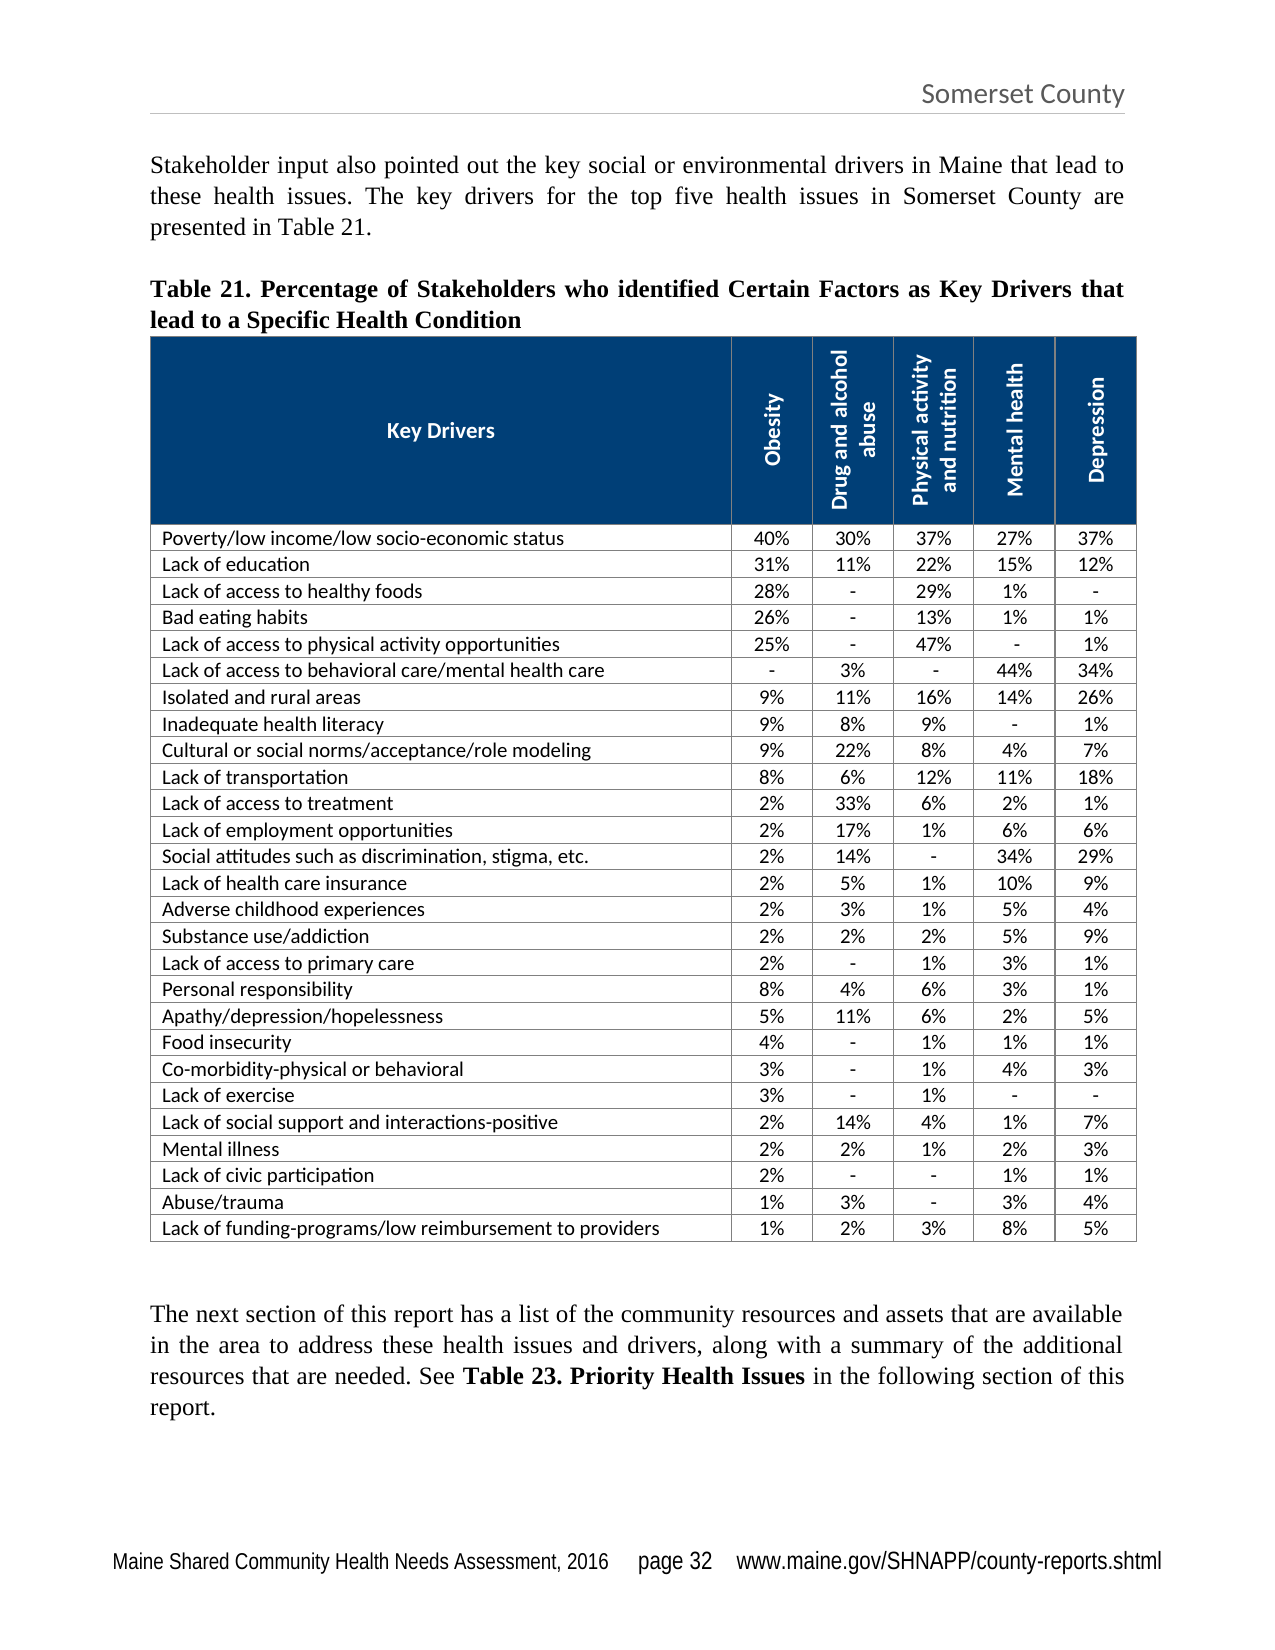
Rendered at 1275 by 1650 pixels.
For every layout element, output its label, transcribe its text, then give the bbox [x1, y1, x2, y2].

table_cell 31% [732, 551, 812, 577]
table_cell - [894, 844, 973, 869]
table_cell Co-morbidity-physical or behavioral [151, 1056, 731, 1082]
table_cell 7% [1056, 1109, 1136, 1135]
table_cell 4% [894, 1109, 973, 1135]
table_cell 3% [1056, 1056, 1136, 1082]
table_cell 11% [813, 684, 893, 710]
table_cell 6% [894, 976, 973, 1002]
text The next section of this report has a list of the community resources and assets that are available in the area to address these health issues and drivers, along with a summary of the additional resources that are needed. See Table 23. Priority Health Issues in the following section of this report. [150, 1299, 1125, 1421]
table_cell 25% [732, 631, 812, 657]
table_cell 1% [894, 1083, 973, 1108]
table_cell 4% [1056, 1189, 1136, 1214]
text Stakeholder input also pointed out the key social or environmental drivers in Maine that lead to these health issues. The key drivers for the top five health issues in Somerset County are presented in Table 21. [150, 150, 1125, 241]
table_cell - [813, 578, 893, 603]
table_cell Lack of education [151, 551, 731, 577]
table_cell Lack of access to behavioral care/mental health care [151, 658, 731, 683]
table_cell 1% [894, 1136, 973, 1161]
table_cell 11% [813, 551, 893, 577]
table_cell 14% [813, 1109, 893, 1135]
table_cell 2% [732, 897, 812, 922]
table_header Obesity [732, 337, 812, 524]
table_cell Inadequate health literacy [151, 711, 731, 736]
table_cell 2% [813, 923, 893, 949]
table_cell 1% [974, 1162, 1054, 1188]
table_cell 28% [732, 578, 812, 603]
table_cell 1% [894, 950, 973, 975]
table_cell 3% [813, 658, 893, 683]
table_cell 8% [732, 976, 812, 1002]
table_cell Lack of access to treatment [151, 790, 731, 816]
table_cell 6% [813, 764, 893, 789]
table_header Mental health [974, 337, 1054, 524]
table_cell 22% [894, 551, 973, 577]
table_cell 13% [894, 605, 973, 630]
table_cell 1% [974, 605, 1054, 630]
table_cell 9% [1056, 870, 1136, 896]
table_cell 4% [1056, 897, 1136, 922]
table_cell 15% [974, 551, 1054, 577]
table_cell - [813, 1030, 893, 1055]
table_cell 1% [1056, 790, 1136, 816]
table_cell Lack of transportation [151, 764, 731, 789]
table_cell 29% [1056, 844, 1136, 869]
table_cell 11% [813, 1003, 893, 1028]
table_cell 6% [1056, 817, 1136, 842]
table_cell 14% [813, 844, 893, 869]
table_cell 1% [974, 1109, 1054, 1135]
table_cell 1% [894, 817, 973, 842]
table_cell 37% [894, 525, 973, 550]
table_cell Lack of access to primary care [151, 950, 731, 975]
table_cell 2% [974, 1003, 1054, 1028]
table_cell Lack of access to physical activity opportunities [151, 631, 731, 657]
table_cell 8% [894, 737, 973, 763]
table_cell 1% [732, 1189, 812, 1214]
table_cell - [732, 658, 812, 683]
table_cell 17% [813, 817, 893, 842]
table_cell 2% [732, 950, 812, 975]
table_cell 2% [732, 870, 812, 896]
table_cell 14% [974, 684, 1054, 710]
table_cell 8% [974, 1215, 1054, 1241]
table_cell Poverty/low income/low socio-economic status [151, 525, 731, 550]
table_cell - [1056, 578, 1136, 603]
table_cell 1% [1056, 1162, 1136, 1188]
table_cell 22% [813, 737, 893, 763]
table_cell Lack of health care insurance [151, 870, 731, 896]
table_cell 11% [974, 764, 1054, 789]
table_cell 5% [974, 923, 1054, 949]
table_cell 5% [732, 1003, 812, 1028]
table_cell - [894, 1189, 973, 1214]
table_cell 6% [894, 1003, 973, 1028]
table_cell 2% [732, 817, 812, 842]
table_cell Lack of social support and interactions-positive [151, 1109, 731, 1135]
table_cell Abuse/trauma [151, 1189, 731, 1214]
table_cell 8% [813, 711, 893, 736]
table_cell 4% [974, 1056, 1054, 1082]
table_cell 2% [974, 1136, 1054, 1161]
table_cell 2% [732, 1109, 812, 1135]
table_cell 1% [974, 1030, 1054, 1055]
table_cell 7% [1056, 737, 1136, 763]
table_cell 1% [894, 1056, 973, 1082]
table_cell 6% [894, 790, 973, 816]
table_cell Social attitudes such as discrimination, stigma, etc. [151, 844, 731, 869]
table_cell 1% [1056, 1030, 1136, 1055]
table_cell - [813, 1056, 893, 1082]
table_cell 47% [894, 631, 973, 657]
table_cell Lack of access to healthy foods [151, 578, 731, 603]
table_cell 12% [1056, 551, 1136, 577]
table_cell 2% [813, 1215, 893, 1241]
table_cell 1% [894, 1030, 973, 1055]
table_cell 30% [813, 525, 893, 550]
table_cell - [813, 950, 893, 975]
table_cell 9% [732, 684, 812, 710]
table_header Key Drivers [151, 337, 731, 524]
table_cell 2% [732, 1162, 812, 1188]
table_cell 40% [732, 525, 812, 550]
table_cell 4% [732, 1030, 812, 1055]
table_cell 2% [894, 923, 973, 949]
table_cell Cultural or social norms/acceptance/role modeling [151, 737, 731, 763]
table_cell 5% [1056, 1003, 1136, 1028]
table_cell 1% [894, 897, 973, 922]
table_cell - [894, 658, 973, 683]
table_cell Apathy/depression/hopelessness [151, 1003, 731, 1028]
table_cell 6% [974, 817, 1054, 842]
table_cell Substance use/addiction [151, 923, 731, 949]
table_cell 1% [1056, 711, 1136, 736]
table_cell - [813, 631, 893, 657]
table_cell 1% [1056, 605, 1136, 630]
table_cell 9% [732, 711, 812, 736]
table_cell Food insecurity [151, 1030, 731, 1055]
table_cell 12% [894, 764, 973, 789]
table_cell 34% [1056, 658, 1136, 683]
table_cell - [894, 1162, 973, 1188]
table_cell 4% [813, 976, 893, 1002]
table_cell - [1056, 1083, 1136, 1108]
table_cell Lack of employment opportunities [151, 817, 731, 842]
table_cell - [974, 631, 1054, 657]
table_cell 1% [1056, 950, 1136, 975]
table_cell 37% [1056, 525, 1136, 550]
table_cell 1% [732, 1215, 812, 1241]
table_cell 1% [894, 870, 973, 896]
table_cell 2% [732, 844, 812, 869]
table_cell 3% [1056, 1136, 1136, 1161]
table_cell Lack of civic participation [151, 1162, 731, 1188]
table_cell 9% [732, 737, 812, 763]
table_cell 10% [974, 870, 1054, 896]
table_cell 3% [732, 1083, 812, 1108]
table_cell 2% [732, 1136, 812, 1161]
table_cell 1% [1056, 631, 1136, 657]
table_cell 27% [974, 525, 1054, 550]
table_cell - [813, 1162, 893, 1188]
table_header Physical activity and nutrition [894, 337, 973, 524]
table_cell 26% [732, 605, 812, 630]
table_cell 3% [813, 1189, 893, 1214]
table_cell 3% [974, 976, 1054, 1002]
table_cell 9% [894, 711, 973, 736]
table_cell 34% [974, 844, 1054, 869]
table_cell 5% [974, 897, 1054, 922]
table_cell Isolated and rural areas [151, 684, 731, 710]
table_cell Adverse childhood experiences [151, 897, 731, 922]
table_cell 18% [1056, 764, 1136, 789]
table_cell 16% [894, 684, 973, 710]
table_cell 1% [1056, 976, 1136, 1002]
table_cell Bad eating habits [151, 605, 731, 630]
table_cell Lack of funding-programs/low reimbursement to providers [151, 1215, 731, 1241]
table_cell 2% [813, 1136, 893, 1161]
table_cell - [813, 1083, 893, 1108]
table_cell 2% [732, 790, 812, 816]
table_cell - [974, 1083, 1054, 1108]
table_cell 33% [813, 790, 893, 816]
table_cell 3% [813, 897, 893, 922]
table_cell 8% [732, 764, 812, 789]
table_header Drug and alcohol abuse [813, 337, 893, 524]
table_cell Mental illness [151, 1136, 731, 1161]
table_cell 3% [974, 950, 1054, 975]
table_cell 3% [974, 1189, 1054, 1214]
table_header Depression [1056, 337, 1136, 524]
subtitle Table 21. Percentage of Stakeholders who identified Certain Factors as Key Drivers that lead to a Specific Health Condition [150, 274, 1125, 334]
table_cell 4% [974, 737, 1054, 763]
table_cell Personal responsibility [151, 976, 731, 1002]
table_cell 5% [813, 870, 893, 896]
table_cell Lack of exercise [151, 1083, 731, 1108]
table_cell - [974, 711, 1054, 736]
table_cell 2% [974, 790, 1054, 816]
table_cell 9% [1056, 923, 1136, 949]
table_cell 3% [732, 1056, 812, 1082]
table_cell 5% [1056, 1215, 1136, 1241]
table_cell 2% [732, 923, 812, 949]
table_cell 3% [894, 1215, 973, 1241]
table_cell 29% [894, 578, 973, 603]
table_cell 1% [974, 578, 1054, 603]
table_cell 26% [1056, 684, 1136, 710]
table_cell 44% [974, 658, 1054, 683]
table_cell - [813, 605, 893, 630]
